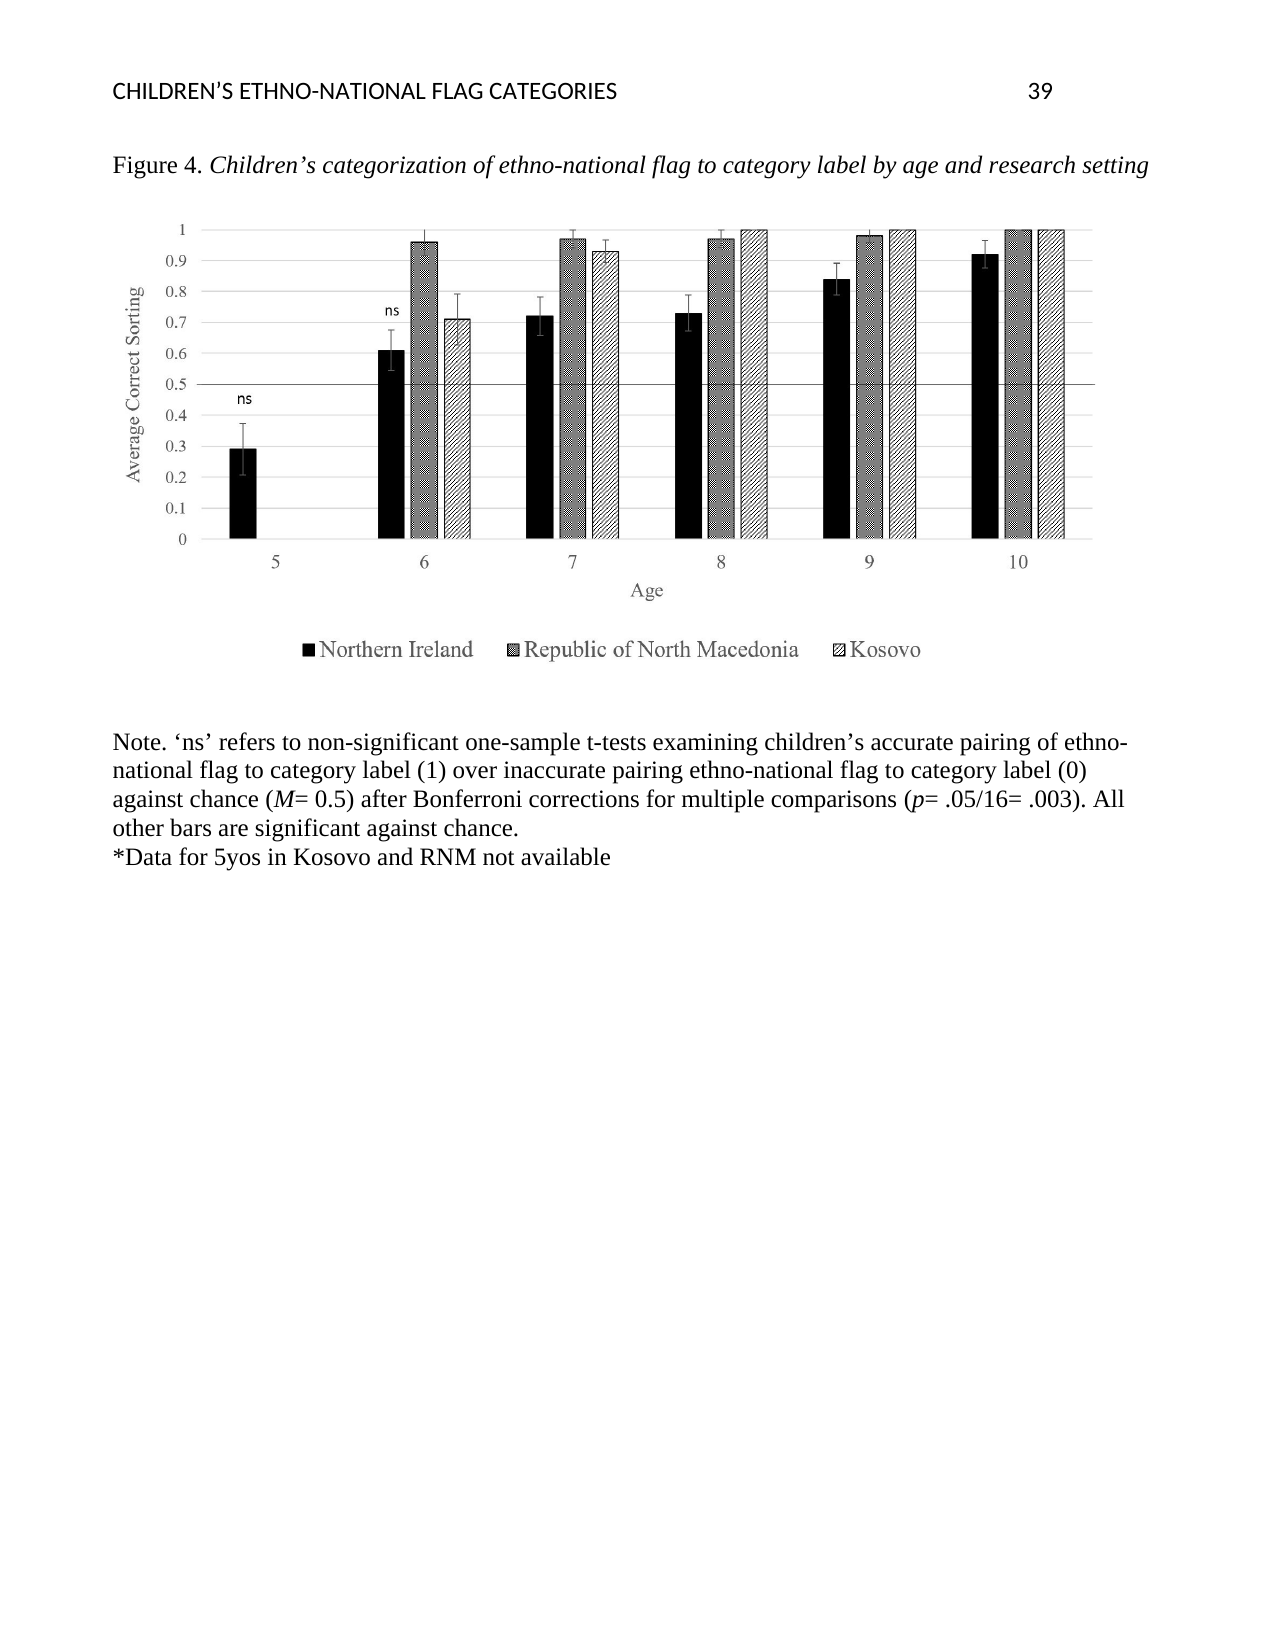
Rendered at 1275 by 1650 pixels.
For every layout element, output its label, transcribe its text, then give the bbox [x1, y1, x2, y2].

text Note. ‘ns’ refers to non-significant one-sample t-tests examining children’s accurate pairing of ethno-national flag to category label (1) over inaccurate pairing ethno-national flag to category label (0) against chance (M= 0.5) after Bonferroni corrections for multiple comparisons (p= .05/16= .003). All other bars are significant against chance. [112, 727, 1162, 842]
text *Data for 5yos in Kosovo and RNM not available [112, 842, 1162, 870]
text Figure 4. Children’s categorization of ethno-national flag to category label by age and research setting [112, 150, 1162, 179]
picture [112, 207, 1096, 670]
